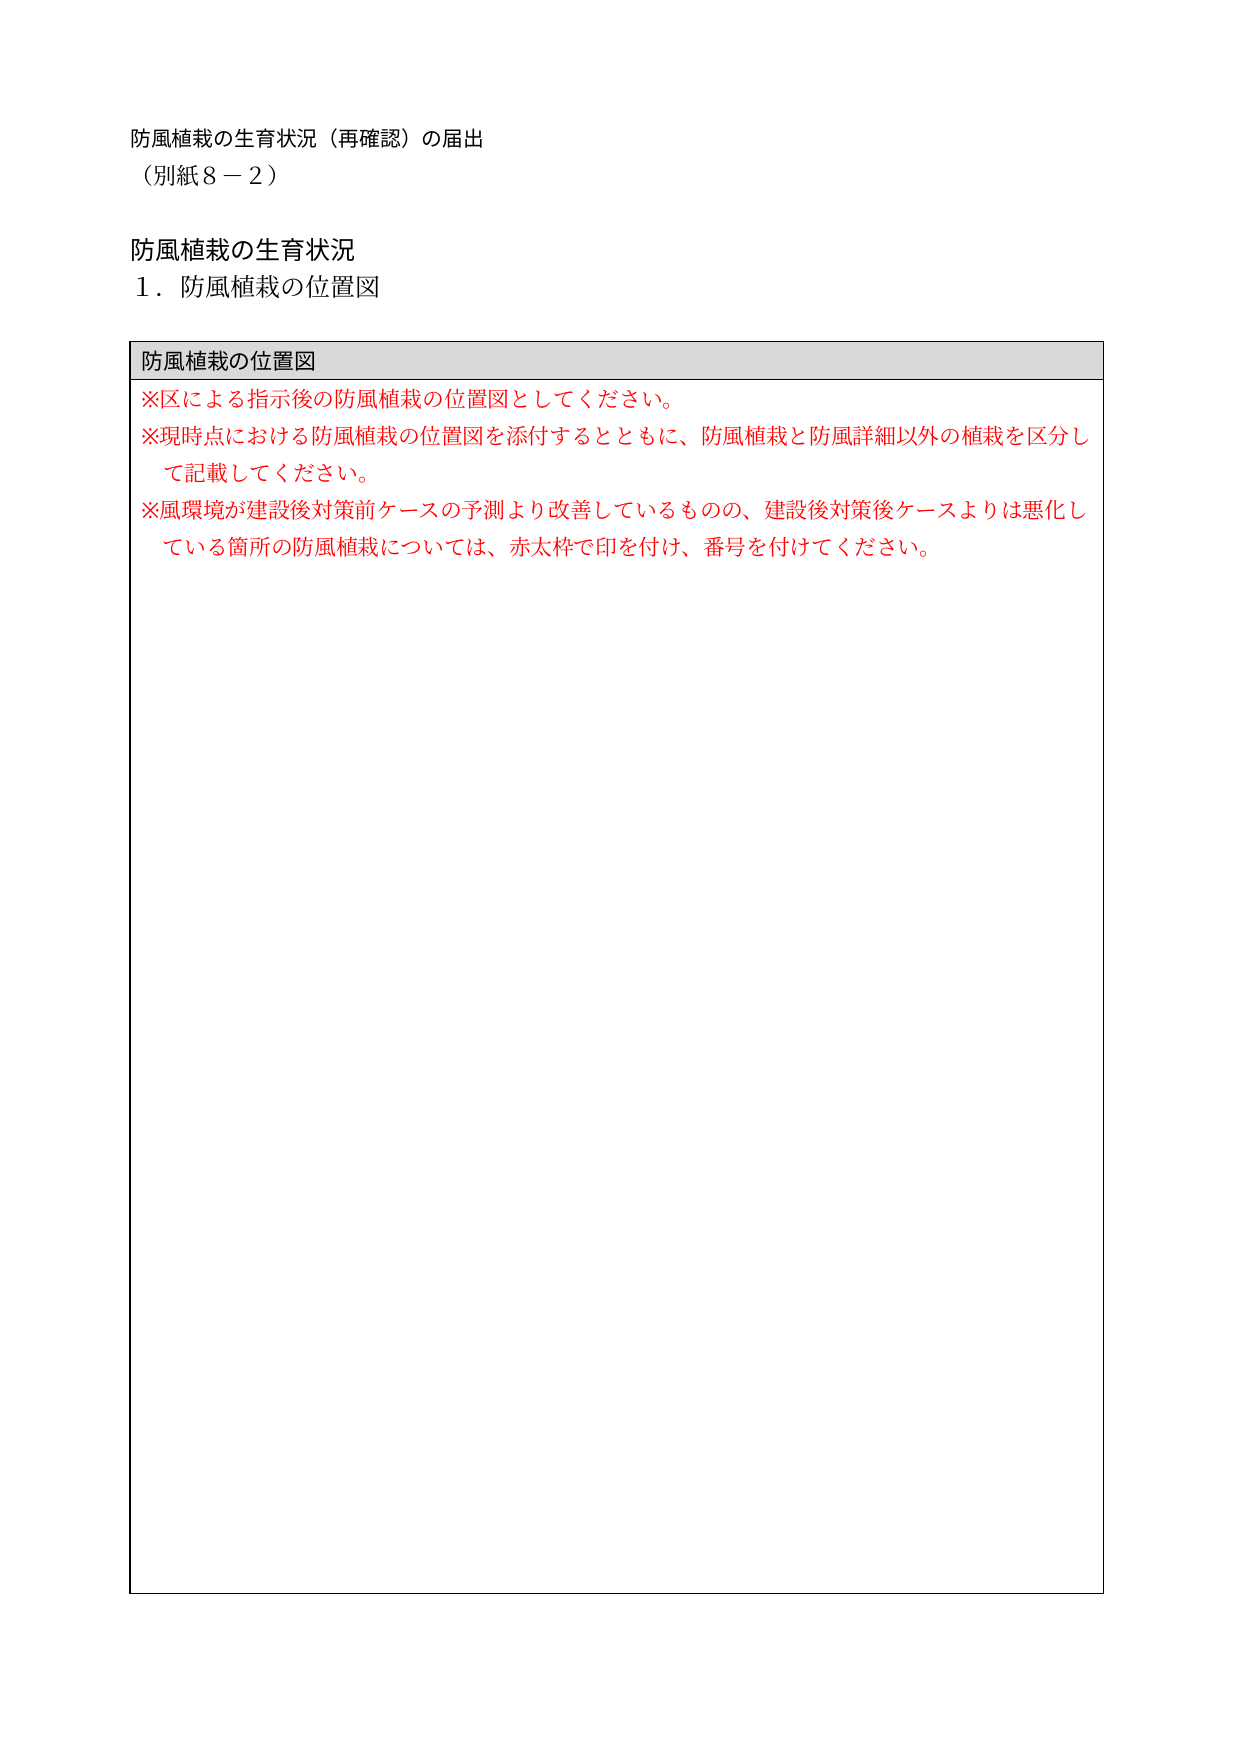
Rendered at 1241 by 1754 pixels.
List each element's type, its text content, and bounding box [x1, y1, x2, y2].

text 防風植栽の生育状況（再確認）の届出 [130, 119, 1104, 156]
text （別紙８－２） [130, 156, 1104, 193]
text 防風植栽の生育状況 [130, 230, 1104, 267]
table_header 防風植栽の位置図 [131, 342, 1103, 379]
text １．防風植栽の位置図 [130, 267, 1104, 304]
table_cell ※区による指示後の防風植栽の位置図としてください。 ※現時点における防風植栽の位置図を添付するとともに、防風植栽と防風詳細以外の植栽を区分して記載してください。 ※風環境が建設後対策前ケースの予測より改善しているものの、建設後対策後ケースよりは悪化している箇所の防風植栽については、赤太枠で印を付け、番号を付けてください。 [131, 380, 1103, 1593]
